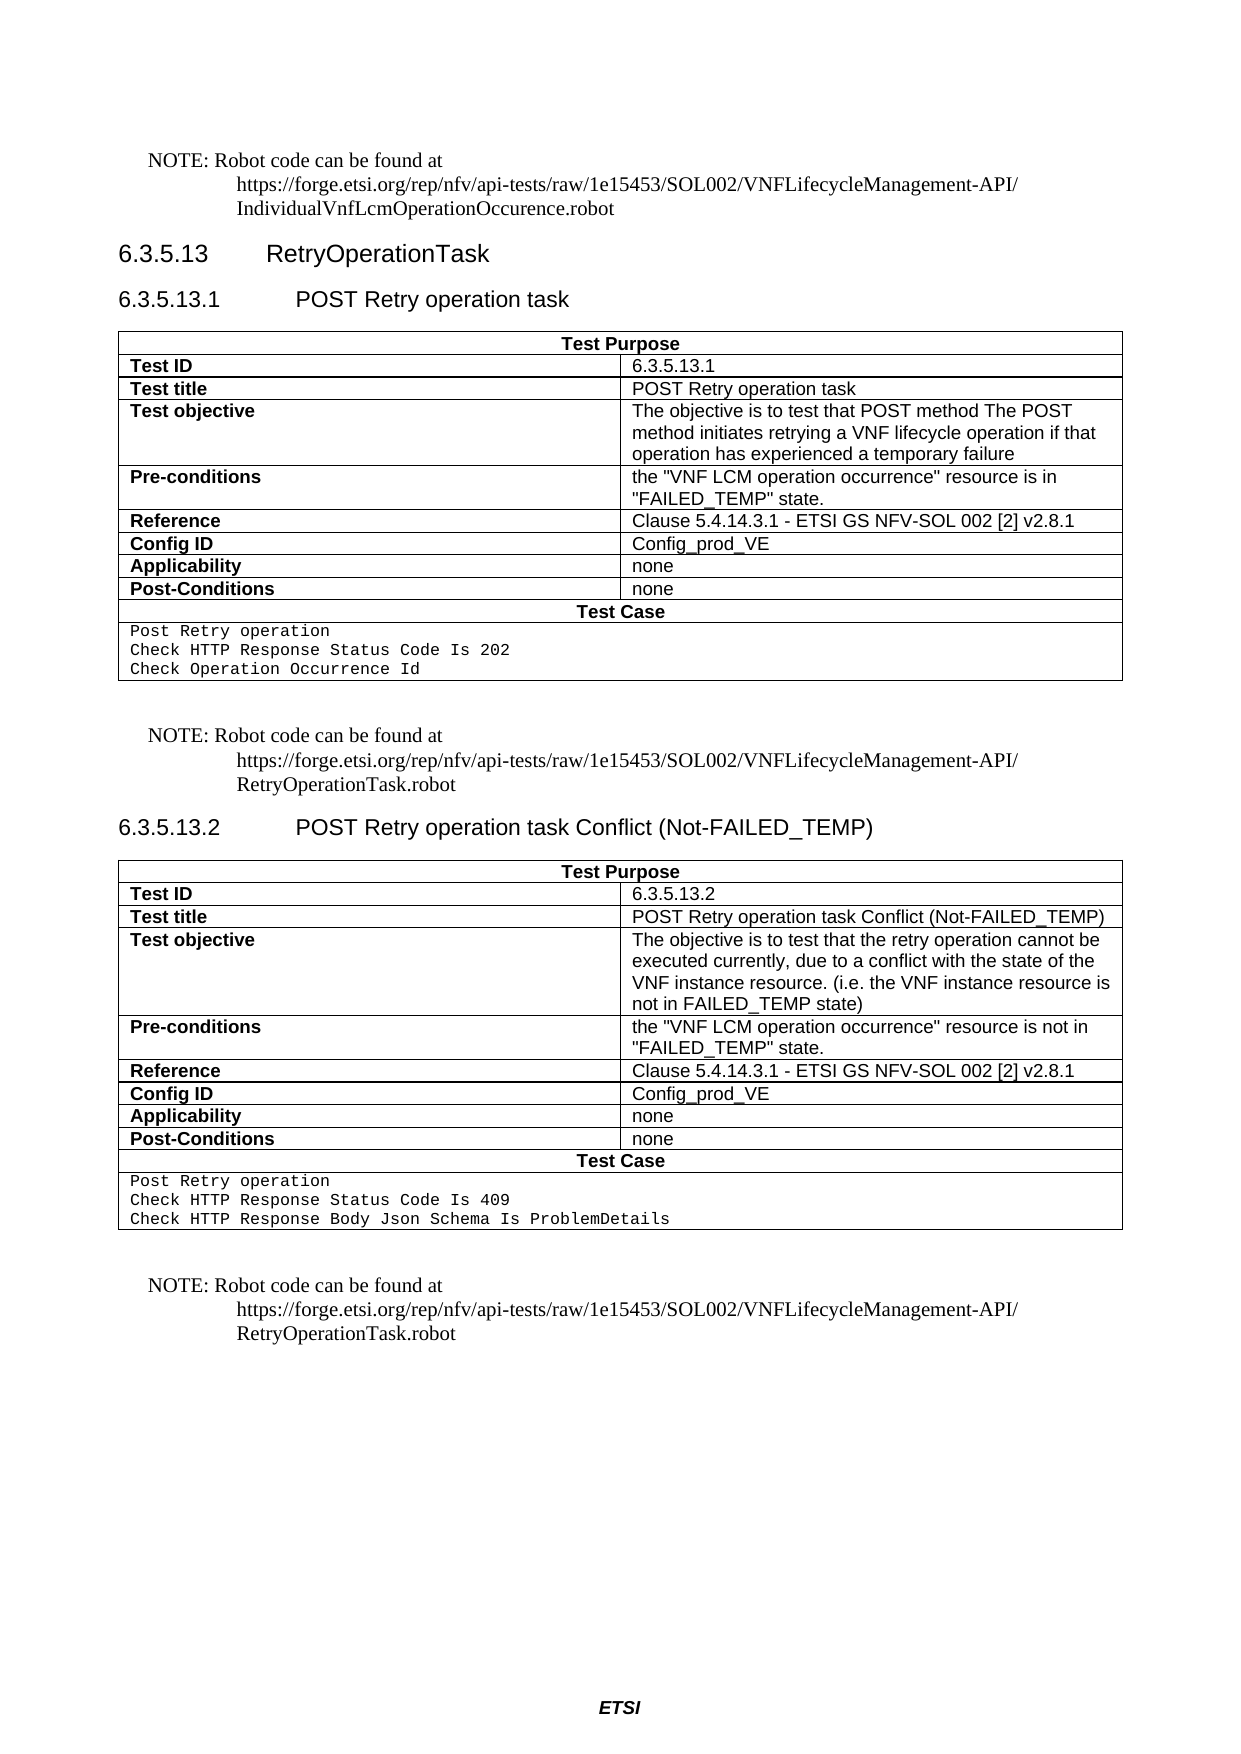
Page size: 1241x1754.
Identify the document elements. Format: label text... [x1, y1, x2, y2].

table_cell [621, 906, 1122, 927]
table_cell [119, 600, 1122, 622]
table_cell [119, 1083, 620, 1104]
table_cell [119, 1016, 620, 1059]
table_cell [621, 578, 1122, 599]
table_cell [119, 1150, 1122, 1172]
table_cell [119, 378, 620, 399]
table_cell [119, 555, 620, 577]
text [148, 148, 1122, 220]
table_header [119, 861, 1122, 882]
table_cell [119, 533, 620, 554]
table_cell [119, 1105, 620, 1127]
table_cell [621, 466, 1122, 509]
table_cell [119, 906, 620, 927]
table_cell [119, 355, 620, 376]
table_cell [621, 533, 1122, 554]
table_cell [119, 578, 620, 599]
text NOTE: Robot code can be found at https://forge.etsi.org/rep/nfv/api-tests/raw/1e15453/SOL002/VNFLifecycleManagement-API/RetryOperationTask.robot [148, 723, 1122, 796]
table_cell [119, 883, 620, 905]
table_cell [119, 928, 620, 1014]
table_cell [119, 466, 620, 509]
subtitle 6.3.5.13 RetryOperationTask [118, 239, 1122, 267]
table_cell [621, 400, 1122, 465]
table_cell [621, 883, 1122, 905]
subtitle 6.3.5.13.1 POST Retry operation task [118, 286, 1122, 312]
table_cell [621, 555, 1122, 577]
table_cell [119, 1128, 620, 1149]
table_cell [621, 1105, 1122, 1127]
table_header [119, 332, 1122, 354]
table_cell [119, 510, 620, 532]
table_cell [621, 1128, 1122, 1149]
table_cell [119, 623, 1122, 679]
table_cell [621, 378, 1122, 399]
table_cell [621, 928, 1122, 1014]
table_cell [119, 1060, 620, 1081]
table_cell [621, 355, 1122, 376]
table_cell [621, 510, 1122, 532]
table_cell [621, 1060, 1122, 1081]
text NOTE: Robot code can be found at https://forge.etsi.org/rep/nfv/api-tests/raw/1e15453/SOL002/VNFLifecycleManagement-API/RetryOperationTask.robot [148, 1273, 1122, 1345]
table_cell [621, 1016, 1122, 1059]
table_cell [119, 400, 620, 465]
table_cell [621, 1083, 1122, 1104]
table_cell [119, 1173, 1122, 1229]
subtitle 6.3.5.13.2 POST Retry operation task Conflict (Not-FAILED_TEMP) [118, 814, 1122, 841]
